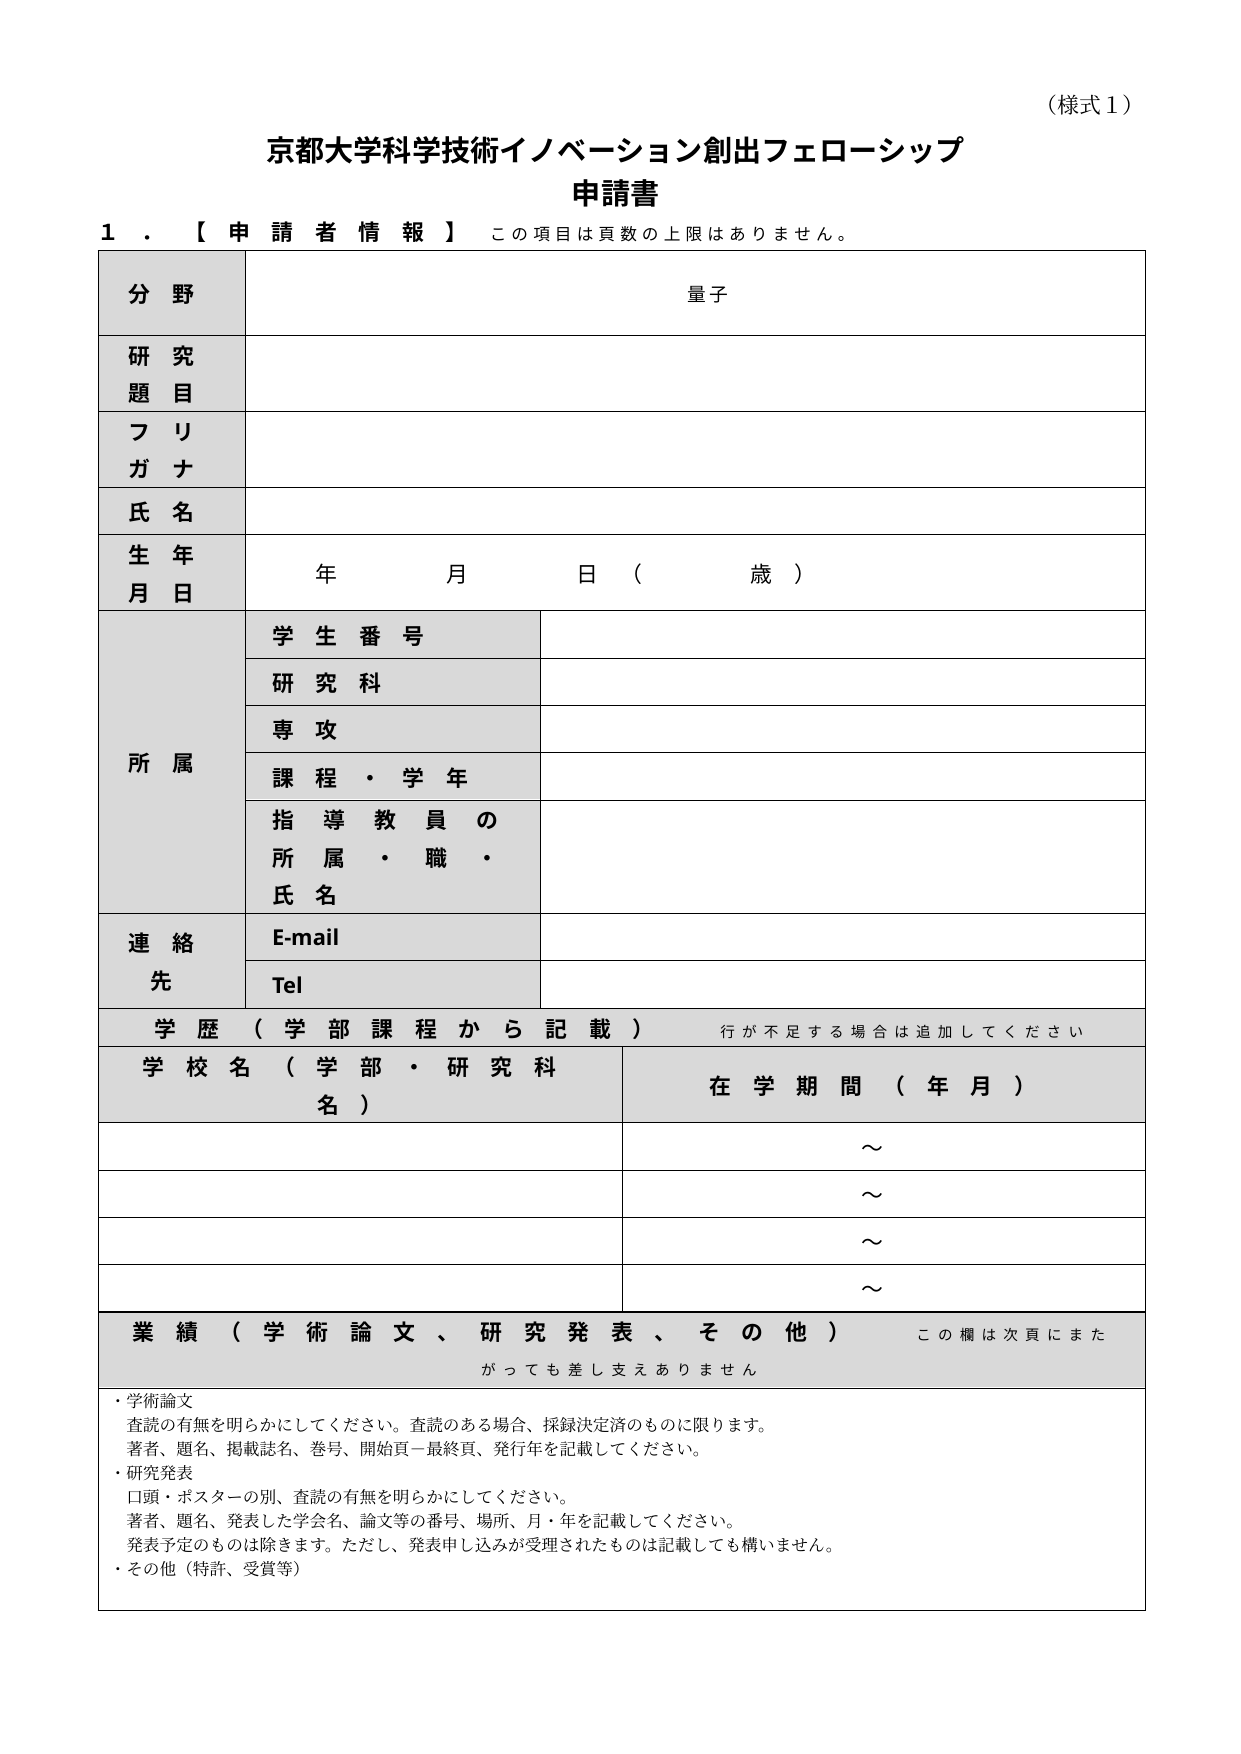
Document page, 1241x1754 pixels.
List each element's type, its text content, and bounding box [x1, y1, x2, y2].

table_header 量子 [246, 251, 1145, 335]
table_cell 指導教員の所属・職・氏名 [246, 801, 540, 913]
table_cell [541, 753, 1145, 799]
table_cell 学校名（学部・研究科名） [99, 1047, 622, 1122]
table_cell 生年月日 [99, 535, 245, 610]
table_cell [541, 659, 1145, 705]
table_cell 年 月 日（ 歳） [246, 535, 1145, 610]
table_header 分野 [99, 251, 245, 335]
table_cell [246, 336, 1145, 411]
table_cell [99, 1171, 622, 1217]
table_cell [541, 961, 1145, 1008]
table_cell ～ [623, 1123, 1145, 1169]
table_cell 業績（学術論文、研究発表、その他） この欄は次頁にまたがっても差し支えありません [99, 1313, 1145, 1387]
table_cell ～ [623, 1265, 1145, 1311]
table_cell [541, 706, 1145, 752]
text 京都大学科学技術イノベーション創出フェローシップ [98, 128, 1133, 170]
table_cell 専攻 [246, 706, 540, 752]
table_cell 研究題目 [99, 336, 245, 411]
table_cell 在学期間（年月） [623, 1047, 1145, 1122]
table_cell ～ [623, 1171, 1145, 1217]
table_cell 学生番号 [246, 611, 540, 658]
table_cell 課程・学年 [246, 753, 540, 799]
table_cell [99, 1123, 622, 1169]
table_cell E-mail [246, 914, 540, 960]
table_cell [246, 412, 1145, 487]
table_cell [541, 801, 1145, 913]
table_cell フリガナ [99, 412, 245, 487]
table_cell 学歴（学部課程から記載） 行が不足する場合は追加してください [99, 1009, 1145, 1046]
table_cell Tel [246, 961, 540, 1008]
table_cell [541, 611, 1145, 658]
table_cell [99, 1218, 622, 1264]
table_cell 氏名 [99, 488, 245, 534]
table_cell 研究科 [246, 659, 540, 705]
table_cell 連絡先 [99, 914, 245, 1008]
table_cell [99, 1389, 1145, 1610]
table_cell [541, 914, 1145, 960]
text １．【申請者情報】この項目は頁数の上限はありません。 [98, 212, 1133, 250]
table_cell ～ [623, 1218, 1145, 1264]
table_cell [99, 1265, 622, 1311]
table_cell 所属 [99, 611, 245, 913]
table_cell [246, 488, 1145, 534]
text 申請書 [98, 170, 1133, 212]
